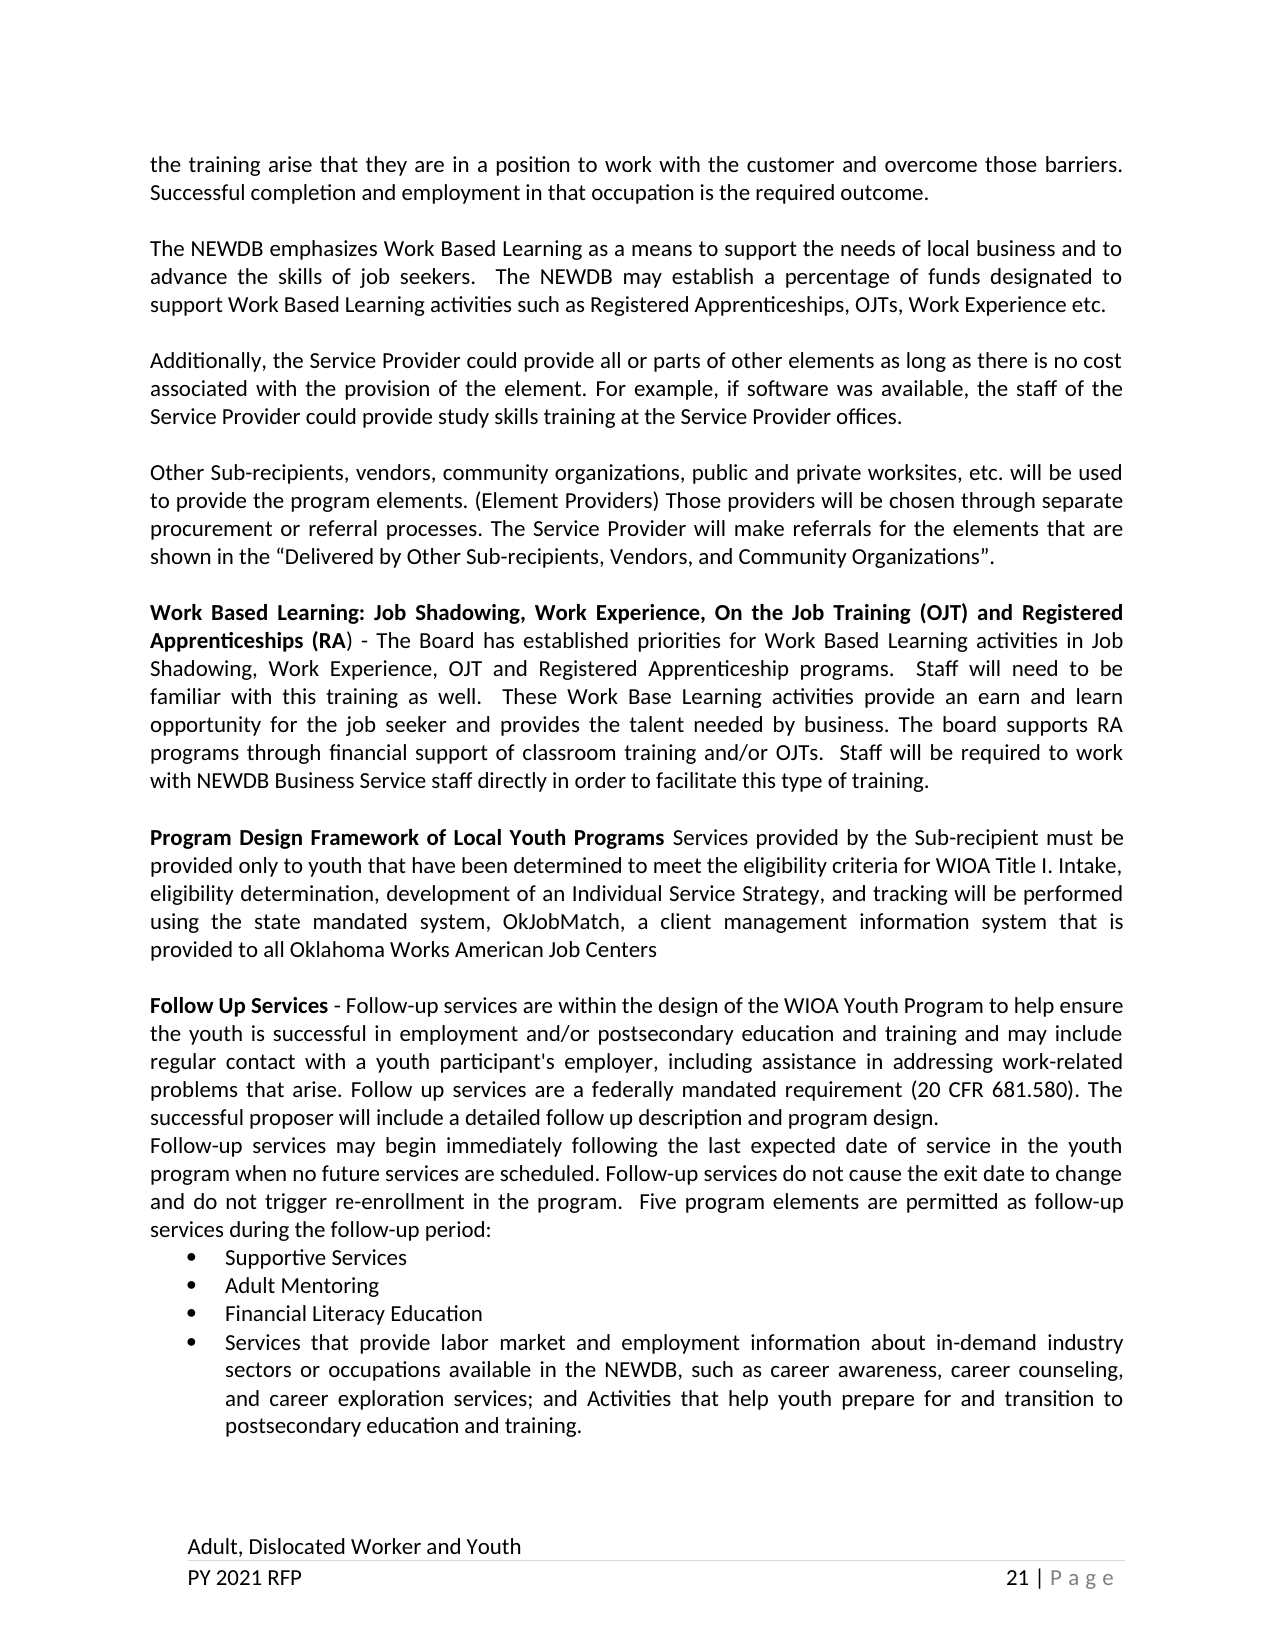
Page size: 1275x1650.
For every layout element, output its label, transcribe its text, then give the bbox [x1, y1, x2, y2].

text The NEWDB emphasizes Work Based Learning as a means to support the needs of local business and to advance the skills of job seekers. The NEWDB may establish a percentage of funds designated to support Work Based Learning activities such as Registered Apprenticeships, OJTs, Work Experience etc. [150, 234, 1125, 318]
text Additionally, the Service Provider could provide all or parts of other elements as long as there is no cost associated with the provision of the element. For example, if software was available, the staff of the Service Provider could provide study skills training at the Service Provider offices. [150, 346, 1125, 430]
list Financial Literacy Education [187, 1299, 1125, 1328]
text Follow-up services may begin immediately following the last expected date of service in the youth program when no future services are scheduled. Follow-up services do not cause the exit date to change and do not trigger re-enrollment in the program. Five program elements are permitted as follow-up services during the follow-up period: [150, 1131, 1125, 1243]
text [150, 150, 1125, 206]
list Services that provide labor market and employment information about in-demand industry sectors or occupations available in the NEWDB, such as career awareness, career counseling, and career exploration services; and Activities that help youth prepare for and transition to postsecondary education and training. [187, 1328, 1125, 1440]
text Follow Up Services - Follow-up services are within the design of the WIOA Youth Program to help ensure the youth is successful in employment and/or postsecondary education and training and may include regular contact with a youth participant's employer, including assistance in addressing work-related problems that arise. Follow up services are a federally mandated requirement (20 CFR 681.580). The successful proposer will include a detailed follow up description and program design. [150, 991, 1125, 1131]
list Supportive Services [187, 1243, 1125, 1272]
text Other Sub-recipients, vendors, community organizations, public and private worksites, etc. will be used to provide the program elements. (Element Providers) Those providers will be chosen through separate procurement or referral processes. The Service Provider will make referrals for the elements that are shown in the “Delivered by Other Sub-recipients, Vendors, and Community Organizations”. [150, 458, 1125, 570]
list Adult Mentoring [187, 1272, 1125, 1299]
text Program Design Framework of Local Youth Programs Services provided by the Sub-recipient must be provided only to youth that have been determined to meet the eligibility criteria for WIOA Title I. Intake, eligibility determination, development of an Individual Service Strategy, and tracking will be performed using the state mandated system, OkJobMatch, a client management information system that is provided to all Oklahoma Works American Job Centers [150, 823, 1125, 963]
text Work Based Learning: Job Shadowing, Work Experience, On the Job Training (OJT) and Registered Apprenticeships (RA) - The Board has established priorities for Work Based Learning activities in Job Shadowing, Work Experience, OJT and Registered Apprenticeship programs. Staff will need to be familiar with this training as well. These Work Base Learning activities provide an earn and learn opportunity for the job seeker and provides the talent needed by business. The board supports RA programs through financial support of classroom training and/or OJTs. Staff will be required to work with NEWDB Business Service staff directly in order to facilitate this type of training. [150, 598, 1125, 794]
